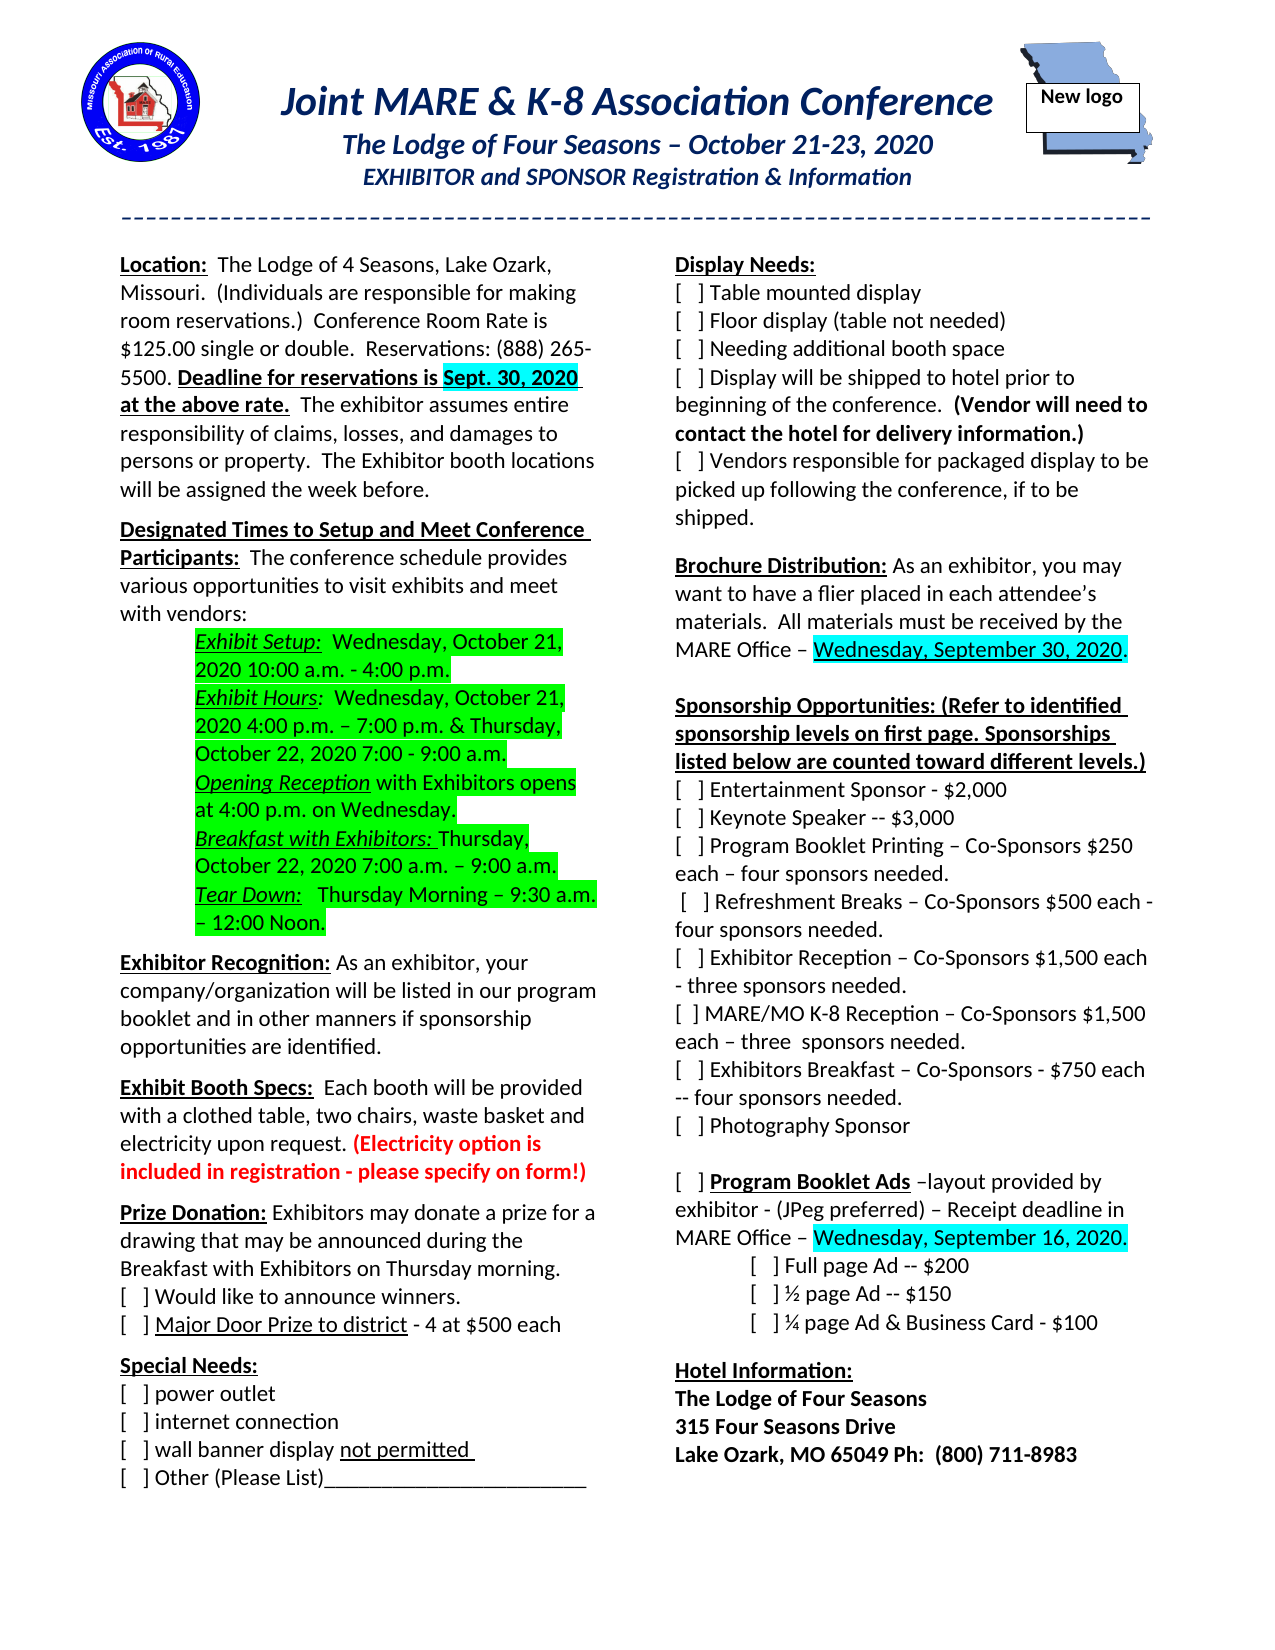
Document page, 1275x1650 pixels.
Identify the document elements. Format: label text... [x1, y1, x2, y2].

text Display Needs: [675, 251, 1155, 278]
text [ ] Program Booklet Printing – Co-Sponsors $250 each – four sponsors needed. [675, 831, 1155, 887]
text Tear Down: Thursday Morning – 9:30 a.m. – 12:00 Noon. [326, 880, 600, 936]
text Location: The Lodge of 4 Seasons, Lake Ozark, Missouri. (Individuals are responsible for making room reservations.) Conference Room Rate is $125.00 single or double. Reservations: (888) 265-5500. Deadline for reservations is Sept. 30, 2020 at the above rate. The exhibitor assumes entire responsibility of claims, losses, and damages to persons or property. The Exhibitor booth locations will be assigned the week before. [120, 251, 600, 503]
text [ ] internet connection [120, 1407, 600, 1435]
picture [1020, 41, 1153, 164]
text Brochure Distribution: As an exhibitor, you may want to have a flier placed in each attendee’s materials. All materials must be received by the MARE Office – Wednesday, September 30, 2020. [675, 551, 1155, 663]
text Opening Reception with Exhibitors opens at 4:00 p.m. on Wednesday. [457, 768, 600, 824]
text [ ] Photography Sponsor [675, 1111, 1155, 1139]
text [ ] Full page Ad -- $200 [750, 1252, 1155, 1279]
text [ ] Major Door Prize to district - 4 at $500 each [120, 1310, 600, 1338]
text [ ] Would like to announce winners. [120, 1282, 600, 1310]
text Sponsorship Opportunities: (Refer to identified sponsorship levels on first page. Sponsorships listed below are counted toward different levels.) [675, 691, 1155, 775]
text [ ] Keynote Speaker -- $3,000 [675, 803, 1155, 831]
text Hotel Information: [675, 1356, 1155, 1384]
text Designated Times to Setup and Meet Conference Participants: The conference schedule provides various opportunities to visit exhibits and meet with vendors: [120, 515, 600, 627]
text Lake Ozark, MO 65049 Ph: (800) 711-8983 [675, 1440, 1155, 1468]
text [ ] Needing additional booth space [675, 334, 1155, 363]
text [ ] power outlet [120, 1379, 600, 1407]
text Exhibit Hours: Wednesday, October 21, 2020 4:00 p.m. – 7:00 p.m. & Thursday, October 22, 2020 7:00 - 9:00 a.m. [195, 683, 600, 768]
text Exhibitor Recognition: As an exhibitor, your company/organization will be listed in our program booklet and in other manners if sponsorship opportunities are identified. [120, 948, 600, 1061]
text [ ] ¼ page Ad & Business Card - $100 [750, 1308, 1155, 1336]
text Exhibit Booth Specs: Each booth will be provided with a clothed table, two chairs, waste basket and electricity upon request. (Electricity option is included in registration - please specify on form!) [120, 1073, 600, 1185]
text The Lodge of Four Seasons [675, 1384, 1155, 1412]
text [ ] Exhibitor Reception – Co-Sponsors $1,500 each - three sponsors needed. [675, 943, 1155, 999]
text [ ] wall banner display not permitted [120, 1435, 600, 1463]
text Prize Donation: Exhibitors may donate a prize for a drawing that may be announced during the Breakfast with Exhibitors on Thursday morning. [120, 1198, 600, 1282]
text [ ] Vendors responsible for packaged display to be picked up following the conference, if to be shipped. [675, 447, 1155, 531]
text [ ] Entertainment Sponsor - $2,000 [675, 775, 1155, 803]
text 315 Four Seasons Drive [675, 1412, 1155, 1440]
text [ ] Refreshment Breaks – Co-Sponsors $500 each - four sponsors needed. [675, 887, 1155, 943]
text Exhibit Setup: Wednesday, October 21, 2020 10:00 a.m. - 4:00 p.m. [195, 627, 600, 683]
text Special Needs: [120, 1351, 600, 1379]
text [ ] Display will be shipped to hotel prior to beginning of the conference. (Vendor will need to contact the hotel for delivery information.) [675, 363, 1155, 447]
text [ ] Floor display (table not needed) [675, 307, 1155, 334]
text [ ] Other (Please List)_______________________ [120, 1463, 600, 1491]
text [ ] ½ page Ad -- $150 [750, 1279, 1155, 1308]
text [ ] MARE/MO K-8 Reception – Co-Sponsors $1,500 each – three sponsors needed. [675, 999, 1155, 1055]
text [ ] Table mounted display [675, 278, 1155, 307]
text [ ] Program Booklet Ads –layout provided by exhibitor - (JPeg preferred) – Receipt deadline in MARE Office – Wednesday, September 16, 2020. [675, 1167, 1155, 1252]
text [ ] Exhibitors Breakfast – Co-Sponsors - $750 each -- four sponsors needed. [675, 1055, 1155, 1111]
picture [74, 41, 204, 164]
